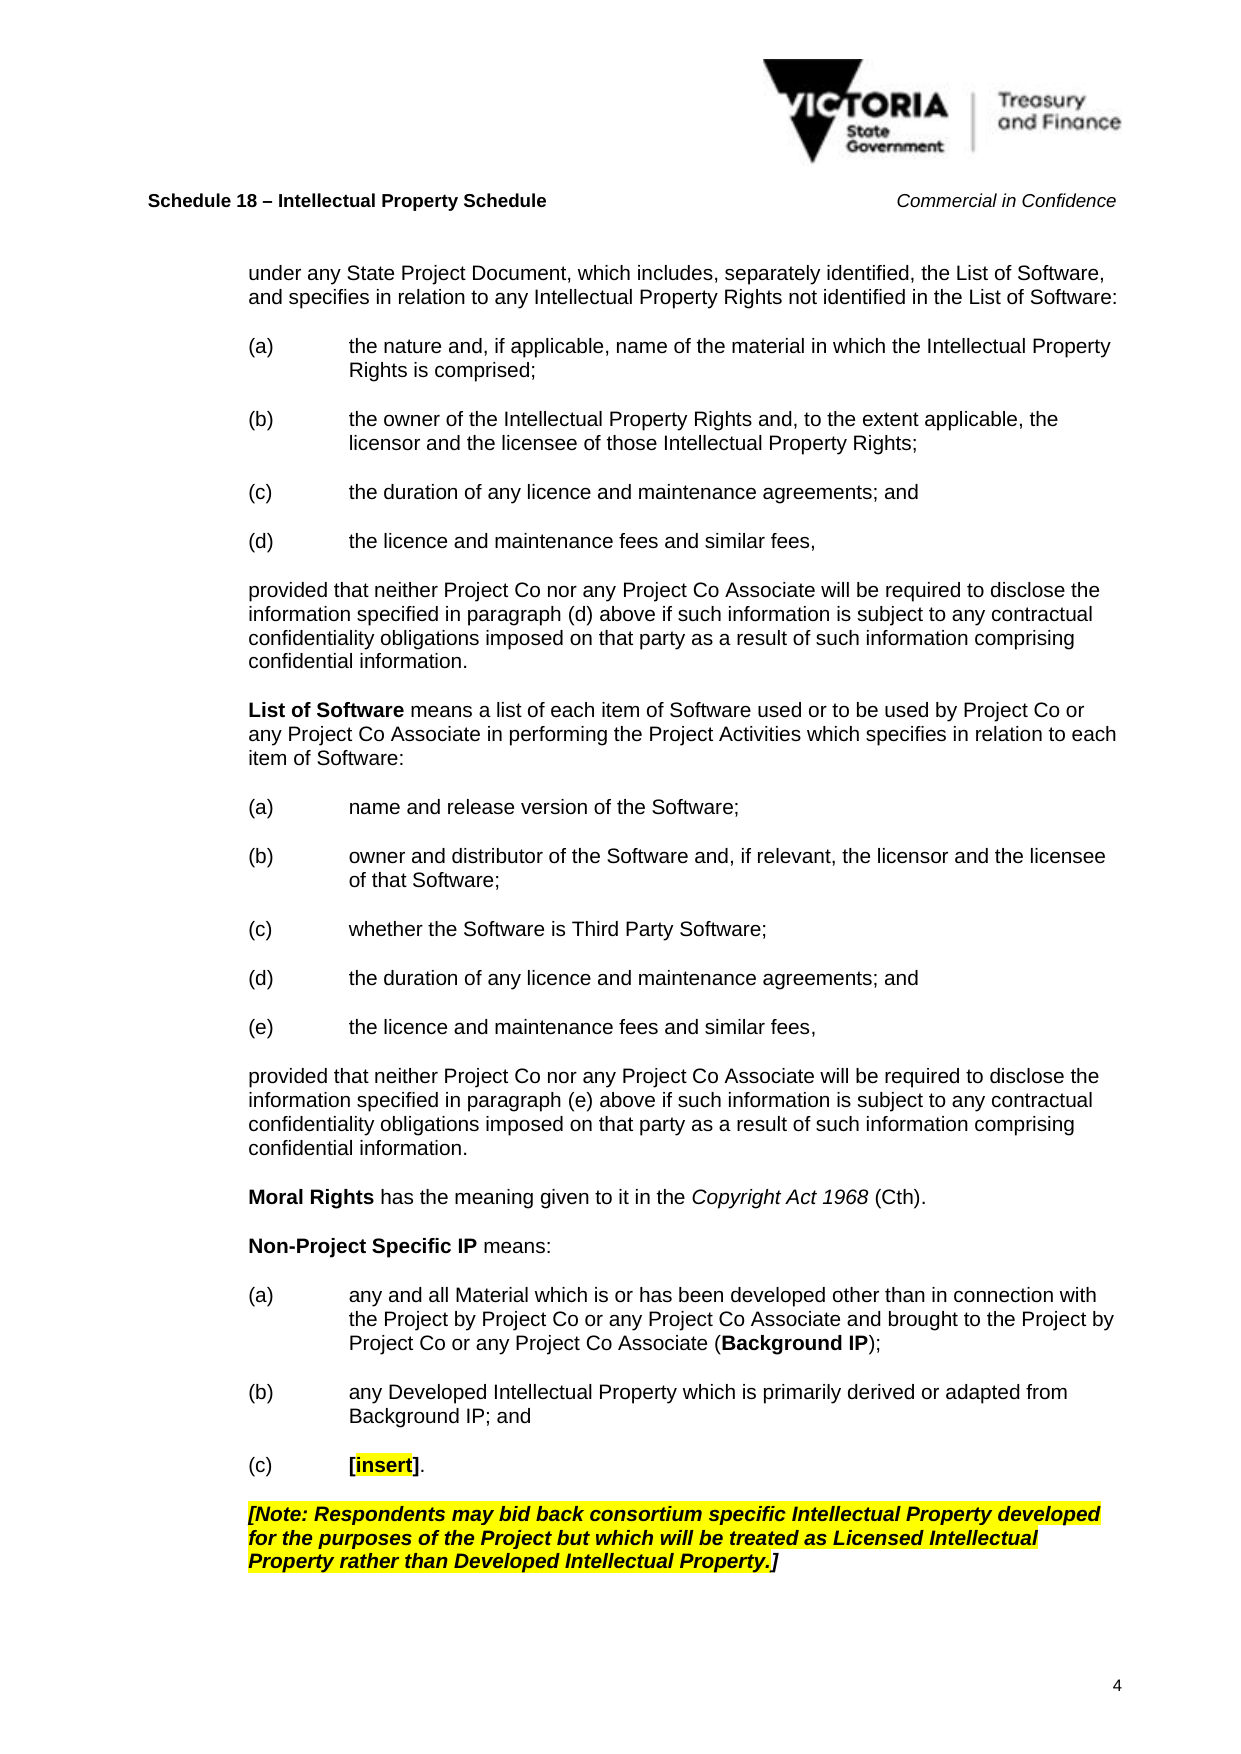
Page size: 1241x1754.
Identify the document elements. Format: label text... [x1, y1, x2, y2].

text the duration of any licence and maintenance agreements; and [248, 479, 1122, 503]
text owner and distributor of the Software and, if relevant, the licensor and the licensee of that Software; [248, 844, 1122, 892]
text whether the Software is Third Party Software; [248, 917, 1122, 941]
text List of Software means a list of each item of Software used or to be used by Project Co or any Project Co Associate in performing the Project Activities which specifies in relation to each item of Software: [248, 698, 1122, 770]
text Non-Project Specific IP means: [248, 1234, 1122, 1258]
text [insert]. [248, 1452, 1122, 1476]
list [Note: Respondents may bid back consortium specific Intellectual Property developed for the purposes of the Project but which will be treated as Licensed Intellectual Property rather than Developed Intellectual Property.] [771, 1501, 1122, 1573]
text any Developed Intellectual Property which is primarily derived or adapted from Background IP; and [248, 1379, 1122, 1427]
text Moral Rights has the meaning given to it in the Copyright Act 1968 (Cth). [248, 1185, 1122, 1209]
text the owner of the Intellectual Property Rights and, to the extent applicable, the licensor and the licensee of those Intellectual Property Rights; [248, 407, 1122, 454]
text name and release version of the Software; [248, 795, 1122, 819]
text the nature and, if applicable, name of the material in which the Intellectual Property Rights is comprised; [248, 334, 1122, 382]
text the licence and maintenance fees and similar fees, [248, 1015, 1122, 1039]
text the duration of any licence and maintenance agreements; and [248, 966, 1122, 990]
text provided that neither Project Co nor any Project Co Associate will be required to disclose the information specified in paragraph (e) above if such information is subject to any contractual confidentiality obligations imposed on that party as a result of such information comprising confidential information. [248, 1064, 1122, 1160]
picture [762, 59, 1123, 166]
text provided that neither Project Co nor any Project Co Associate will be required to disclose the information specified in paragraph (d) above if such information is subject to any contractual confidentiality obligations imposed on that party as a result of such information comprising confidential information. [248, 577, 1122, 673]
text the licence and maintenance fees and similar fees, [248, 528, 1122, 552]
text any and all Material which is or has been developed other than in connection with the Project by Project Co or any Project Co Associate and brought to the Project by Project Co or any Project Co Associate (Background IP); [248, 1283, 1122, 1354]
